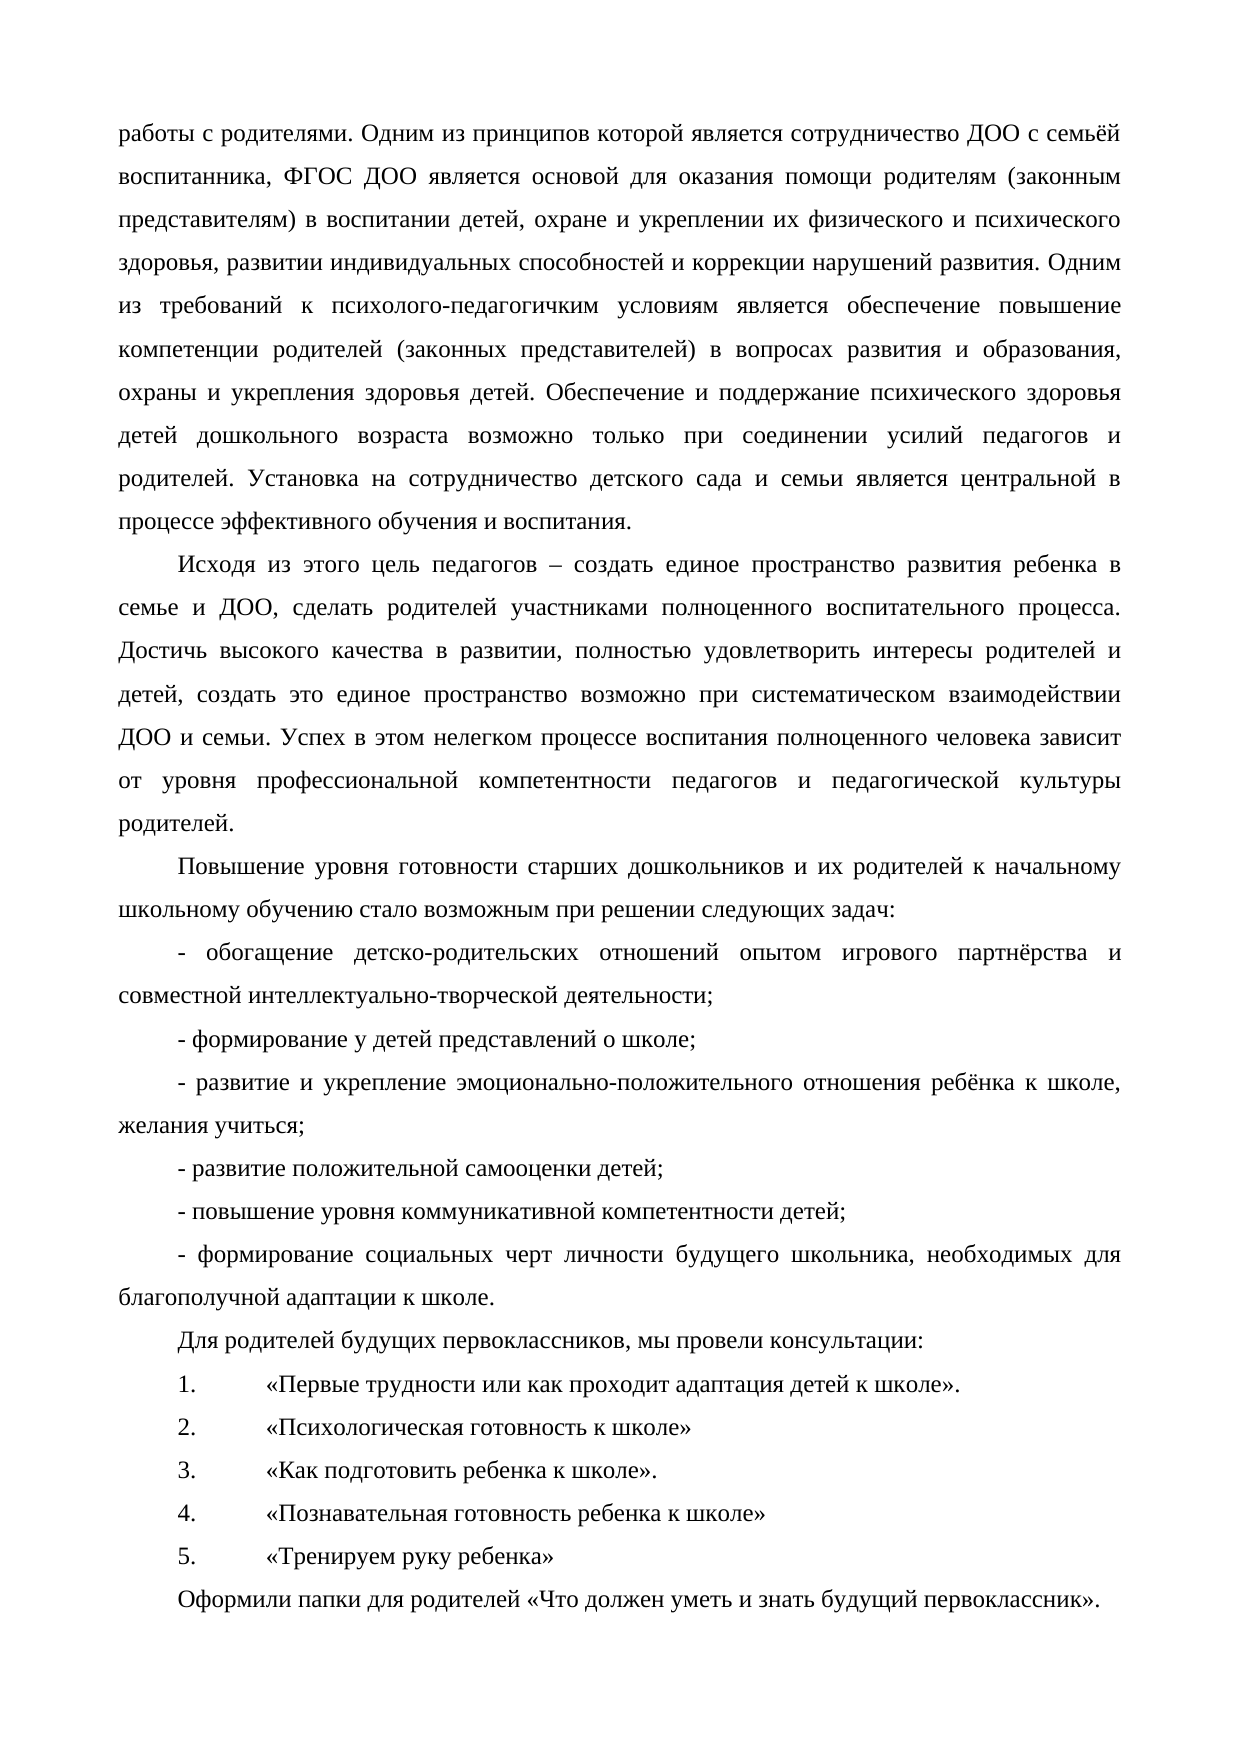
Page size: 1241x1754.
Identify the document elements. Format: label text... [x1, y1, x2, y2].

text - формирование социальных черт личности будущего школьника, необходимых для благополучной адаптации к школе. [118, 1239, 1122, 1311]
list «Тренируем руку ребенка» [118, 1541, 1122, 1570]
text Для родителей будущих первоклассников, мы провели консультации: [118, 1326, 1122, 1354]
list «Первые трудности или как проходит адаптация детей к школе». [118, 1369, 1122, 1397]
text Исходя из этого цель педагогов – создать единое пространство развития ребенка в семье и ДОО, сделать родителей участниками полноценного воспитательного процесса. Достичь высокого качества в развитии, полностью удовлетворить интересы родителей и детей, создать это единое пространство возможно при систематическом взаимодействии ДОО и семьи. Успех в этом нелегком процессе воспитания полноценного человека зависит от уровня профессиональной компетентности педагогов и педагогической культуры родителей. [118, 549, 1122, 837]
text - развитие положительной самооценки детей; [118, 1153, 1122, 1182]
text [118, 118, 1122, 535]
text - формирование у детей представлений о школе; [118, 1024, 1122, 1052]
text - обогащение детско-родительских отношений опытом игрового партнёрства и совместной интеллектуально-творческой деятельности; [118, 937, 1122, 1009]
list «Как подготовить ребенка к школе». [118, 1455, 1122, 1484]
text - повышение уровня коммуникативной компетентности детей; [118, 1196, 1122, 1225]
text Оформили папки для родителей «Что должен уметь и знать будущий первоклассник». [118, 1584, 1122, 1613]
list «Познавательная готовность ребенка к школе» [118, 1498, 1122, 1527]
list «Психологическая готовность к школе» [118, 1412, 1122, 1441]
text - развитие и укрепление эмоционально-положительного отношения ребёнка к школе, желания учиться; [118, 1067, 1122, 1139]
text Повышение уровня готовности старших дошкольников и их родителей к начальному школьному обучению стало возможным при решении следующих задач: [118, 851, 1122, 923]
